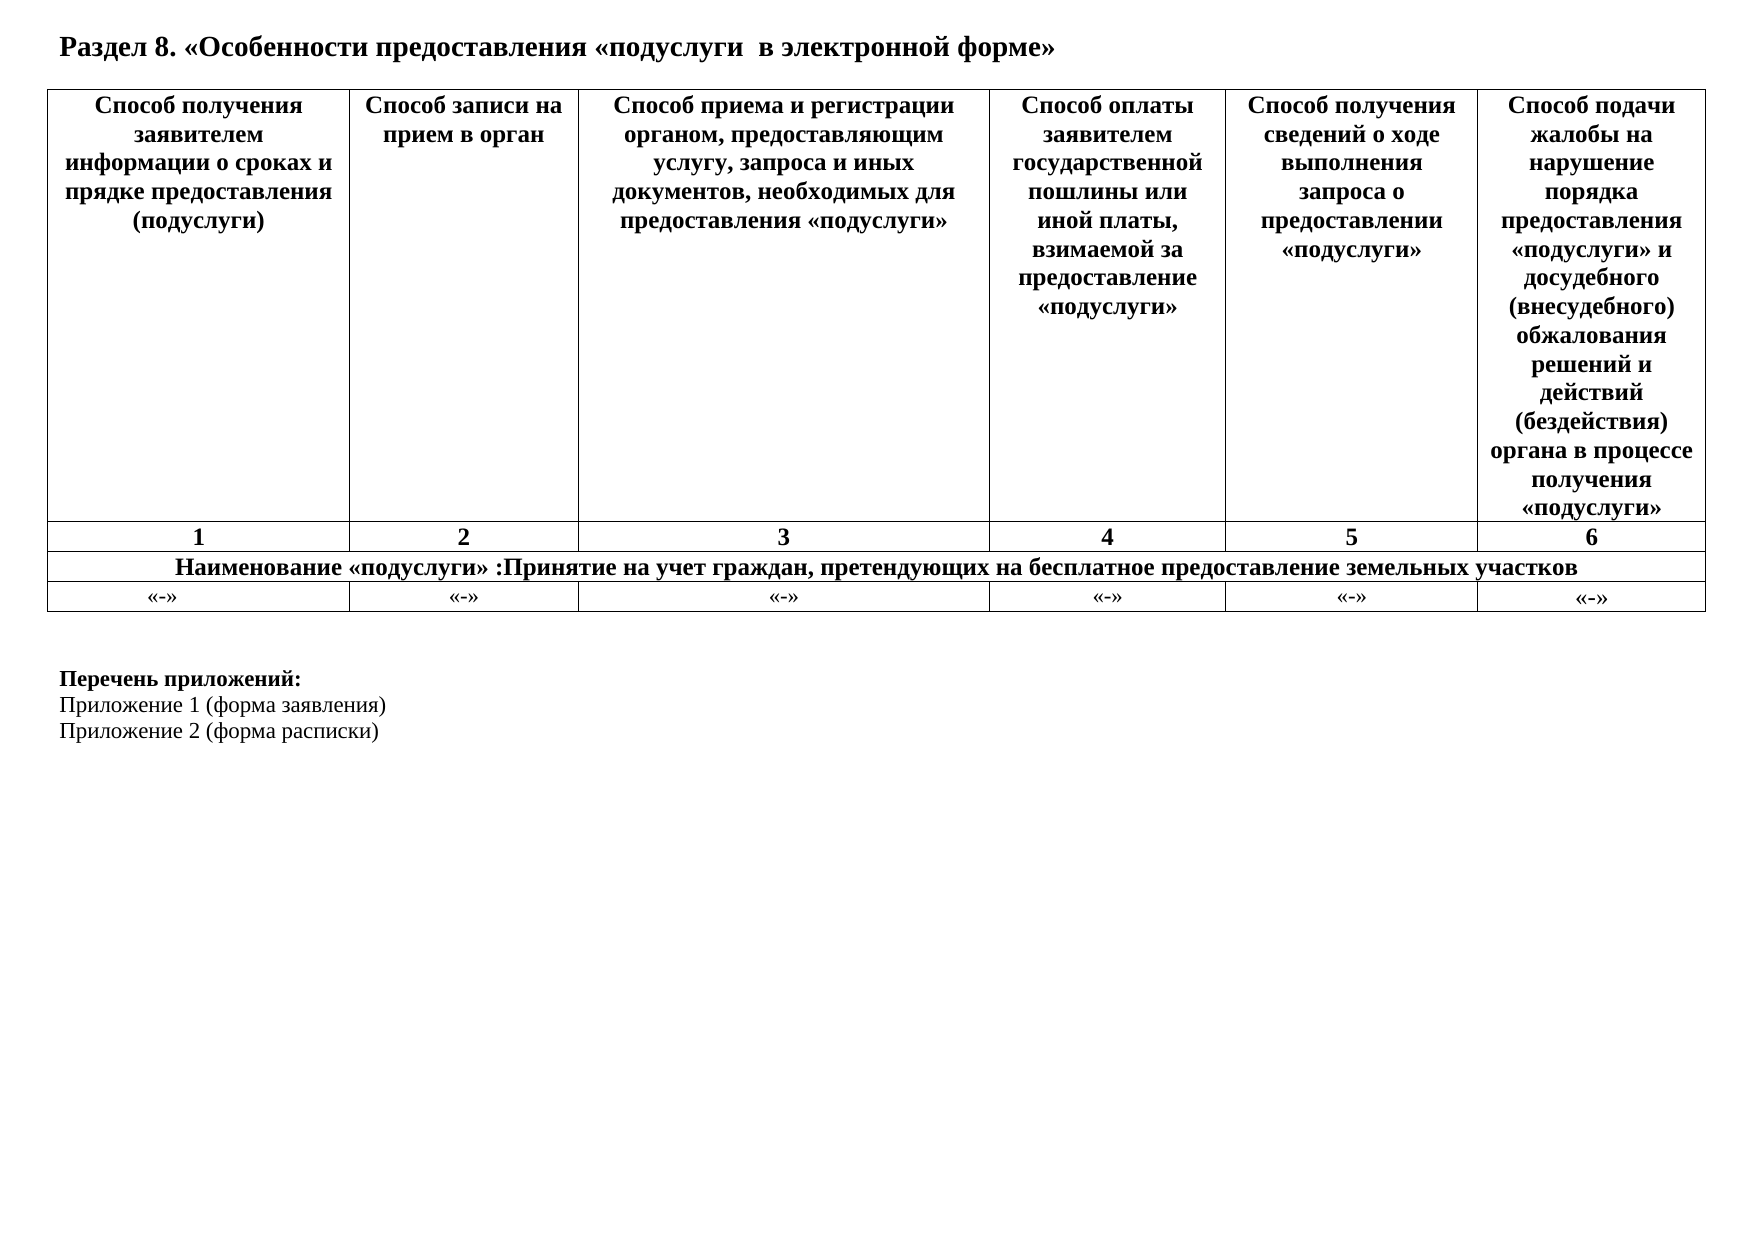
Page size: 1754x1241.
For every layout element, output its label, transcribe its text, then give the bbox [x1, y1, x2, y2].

table_cell 6 [1478, 522, 1705, 551]
table_header Способ получения заявителем информации о сроках и прядке предоставления (подуслуги) [48, 90, 349, 521]
table_header Способ получения сведений о ходе выполнения запроса о предоставлении «подуслуги» [1226, 90, 1477, 521]
table_cell «-» [350, 582, 578, 611]
table_cell 5 [1226, 522, 1477, 551]
table_cell «-» [990, 582, 1225, 611]
table_cell 2 [350, 522, 578, 551]
table_cell Наименование «подуслуги» :Принятие на учет граждан, претендующих на бесплатное предоставление земельных участков [48, 552, 1705, 581]
text Приложение 1 (форма заявления) [59, 691, 1683, 717]
text Раздел 8. «Особенности предоставления «подуслуги в электронной форме» [59, 29, 1683, 63]
table_cell «-» [1226, 582, 1477, 611]
text Перечень приложений: [59, 665, 1683, 691]
table_cell «-» [1478, 582, 1705, 611]
table_cell «-» [48, 582, 276, 611]
table_header Способ записи на прием в орган [350, 90, 578, 521]
table_header Способ оплаты заявителем государственной пошлины или иной платы, взимаемой за предоставление «подуслуги» [990, 90, 1225, 521]
table_cell 3 [579, 522, 989, 551]
text Приложение 2 (форма расписки) [59, 717, 1683, 744]
table_cell [276, 582, 349, 611]
table_header Способ приема и регистрации органом, предоставляющим услугу, запроса и иных документов, необходимых для предоставления «подуслуги» [579, 90, 989, 521]
table_header Способ подачи жалобы на нарушение порядка предоставления «подуслуги» и досудебного (внесудебного) обжалования решений и действий (бездействия) органа в процессе получения «подуслуги» [1478, 90, 1705, 521]
table_cell 1 [48, 522, 349, 551]
table_cell «-» [579, 582, 989, 611]
table_cell 4 [990, 522, 1225, 551]
